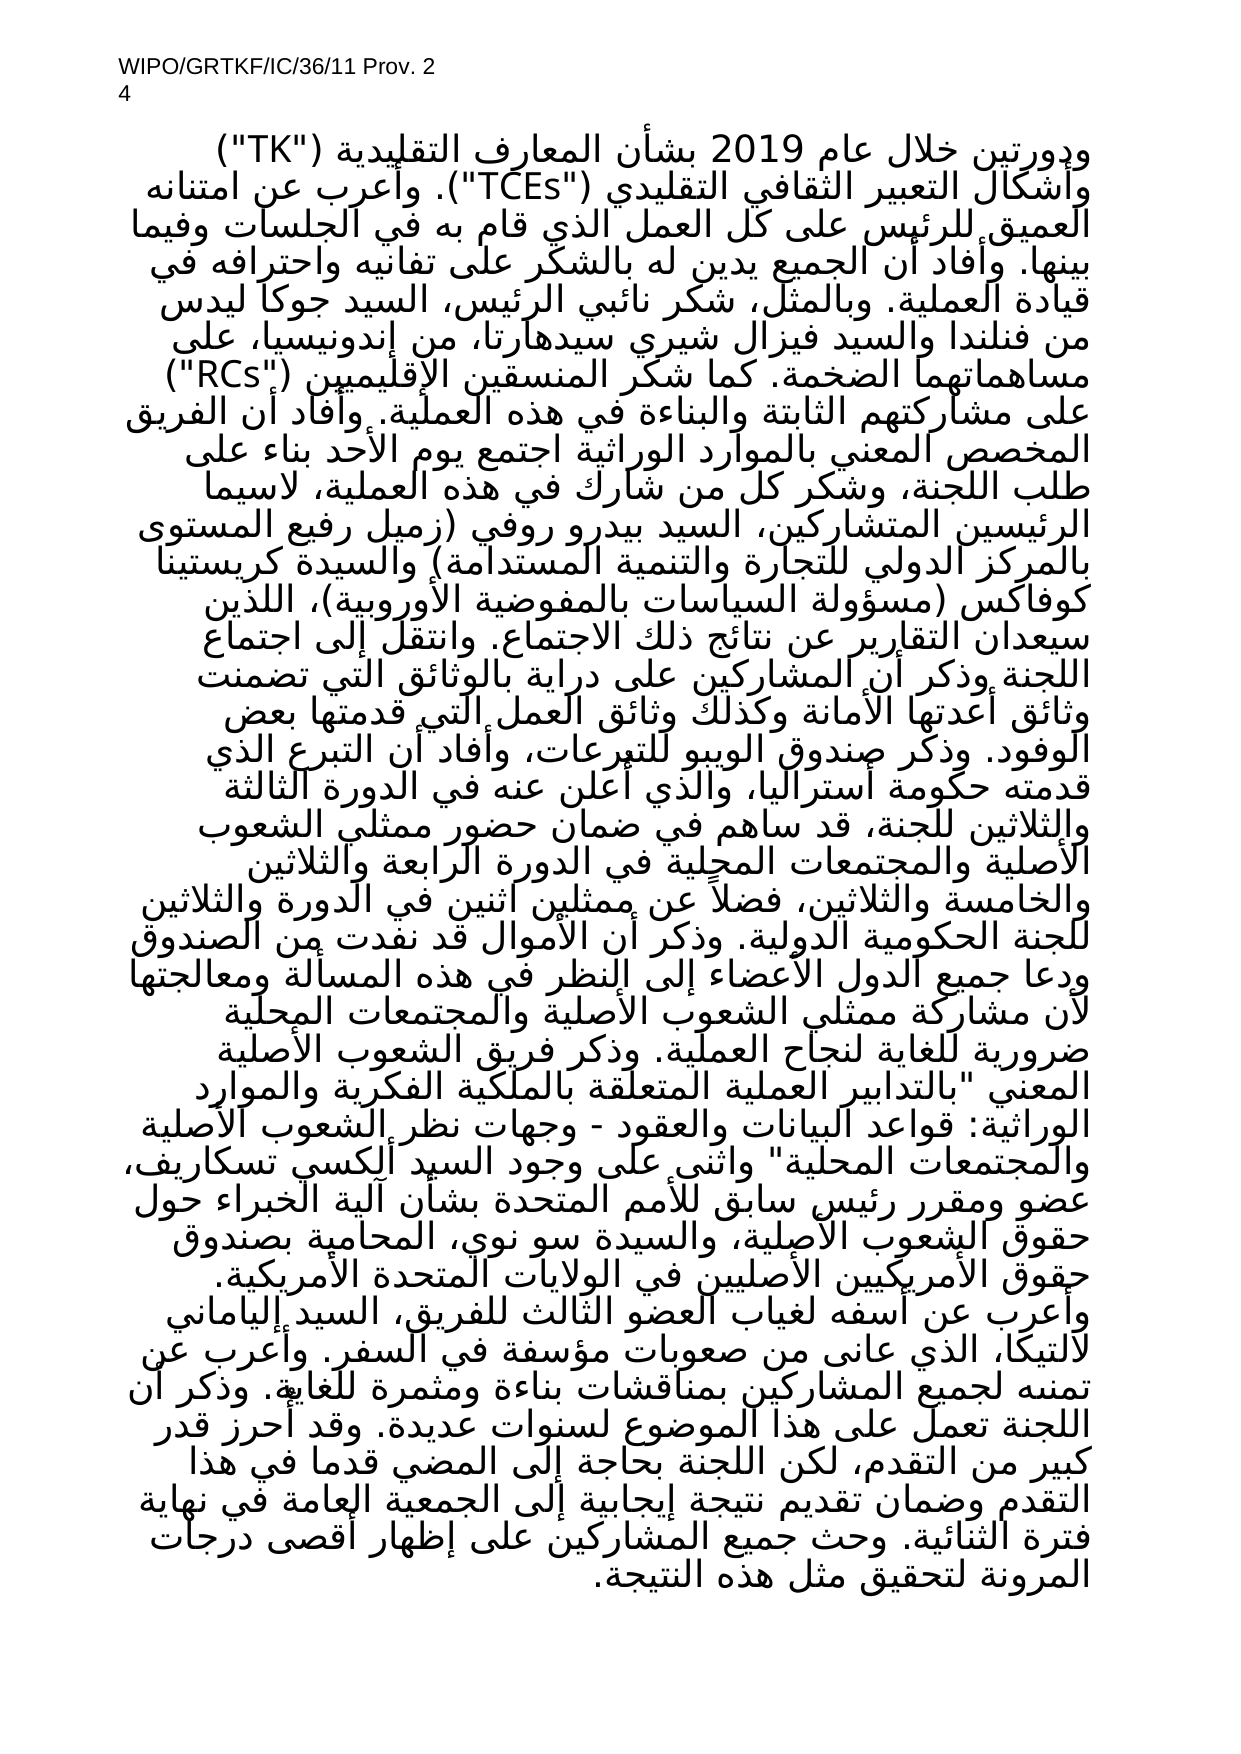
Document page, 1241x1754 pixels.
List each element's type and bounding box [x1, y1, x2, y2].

text [118, 132, 1092, 1595]
